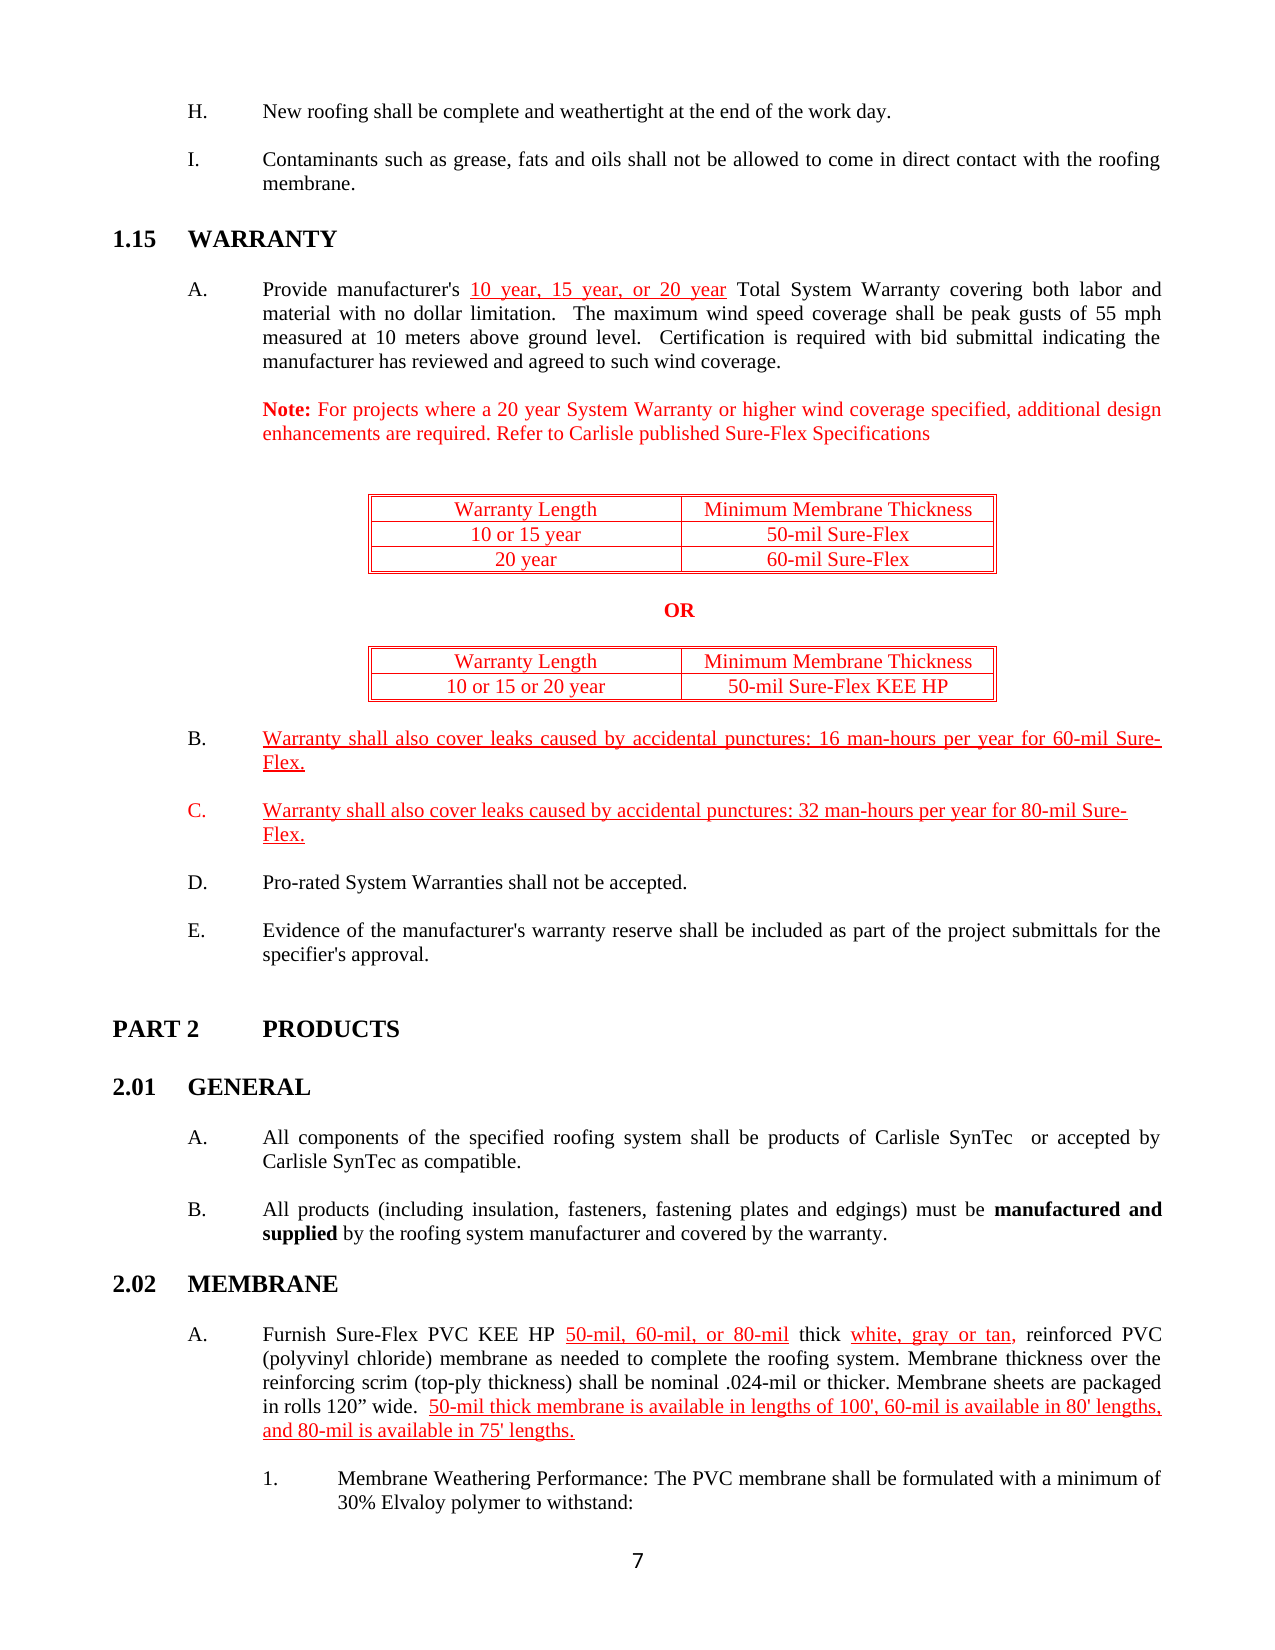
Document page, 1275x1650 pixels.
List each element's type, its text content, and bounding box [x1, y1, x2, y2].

table_cell 60-mil Sure-Flex [682, 547, 993, 571]
list Furnish Sure-Flex PVC KEE HP 50-mil, 60-mil, or 80-mil thick white, gray or tan, reinforced PVC (polyvinyl chloride) membrane as needed to complete the roofing system. Membrane thickness over the reinforcing scrim (top-ply thickness) shall be nominal .024-mil or thicker. Membrane sheets are packaged in rolls 120” wide. 50-mil thick membrane is available in lengths of 100', 60-mil is available in 80' lengths, and 80-mil is available in 75' lengths. [187, 1322, 1162, 1442]
text 2.02 MEMBRANE [112, 1269, 1162, 1298]
table_header Warranty Length [372, 649, 681, 673]
text B. All products (including insulation, fasteners, fastening plates and edgings) must be manufactured and supplied by the roofing system manufacturer and covered by the warranty. [187, 1197, 1162, 1245]
list Warranty shall also cover leaks caused by accidental punctures: 32 man-hours per year for 80-mil Sure-Flex. [187, 798, 1162, 846]
list Membrane Weathering Performance: The PVC membrane shall be formulated with a minimum of 30% Elvaloy polymer to withstand: [262, 1466, 1162, 1514]
table_cell 10 or 15 or 20 year [372, 674, 681, 698]
table_cell 50-mil Sure-Flex KEE HP [682, 674, 993, 698]
table_cell 50-mil Sure-Flex [682, 522, 993, 546]
table_cell 10 or 15 year [372, 522, 681, 546]
text I. Contaminants such as grease, fats and oils shall not be allowed to come in direct contact with the roofing membrane. [187, 147, 1162, 195]
text OR [112, 598, 1162, 622]
table_header Minimum Membrane Thickness [682, 649, 993, 673]
list Pro-rated System Warranties shall not be accepted. [187, 870, 1162, 894]
text PART 2 PRODUCTS [112, 1014, 1162, 1043]
text A. All components of the specified roofing system shall be products of Carlisle SynTec or accepted by Carlisle SynTec as compatible. [187, 1125, 1162, 1173]
text 1.15 WARRANTY [112, 224, 1162, 253]
text Note: For projects where a 20 year System Warranty or higher wind coverage specified, additional design enhancements are required. Refer to Carlisle published Sure-Flex Specifications [262, 397, 1162, 445]
text 2.01 GENERAL [112, 1072, 1162, 1101]
list Evidence of the manufacturer's warranty reserve shall be included as part of the project submittals for the specifier's approval. [187, 918, 1162, 966]
text H. New roofing shall be complete and weathertight at the end of the work day. [187, 99, 1162, 123]
table_header Minimum Membrane Thickness [682, 497, 993, 521]
table_header Warranty Length [372, 497, 681, 521]
list Warranty shall also cover leaks caused by accidental punctures: 16 man-hours per year for 60-mil Sure-Flex. [187, 726, 1162, 774]
table_cell 20 year [372, 547, 681, 571]
text A. Provide manufacturer's 10 year, 15 year, or 20 year Total System Warranty covering both labor and material with no dollar limitation. The maximum wind speed coverage shall be peak gusts of 55 mph measured at 10 meters above ground level. Certification is required with bid submittal indicating the manufacturer has reviewed and agreed to such wind coverage. [187, 277, 1162, 373]
